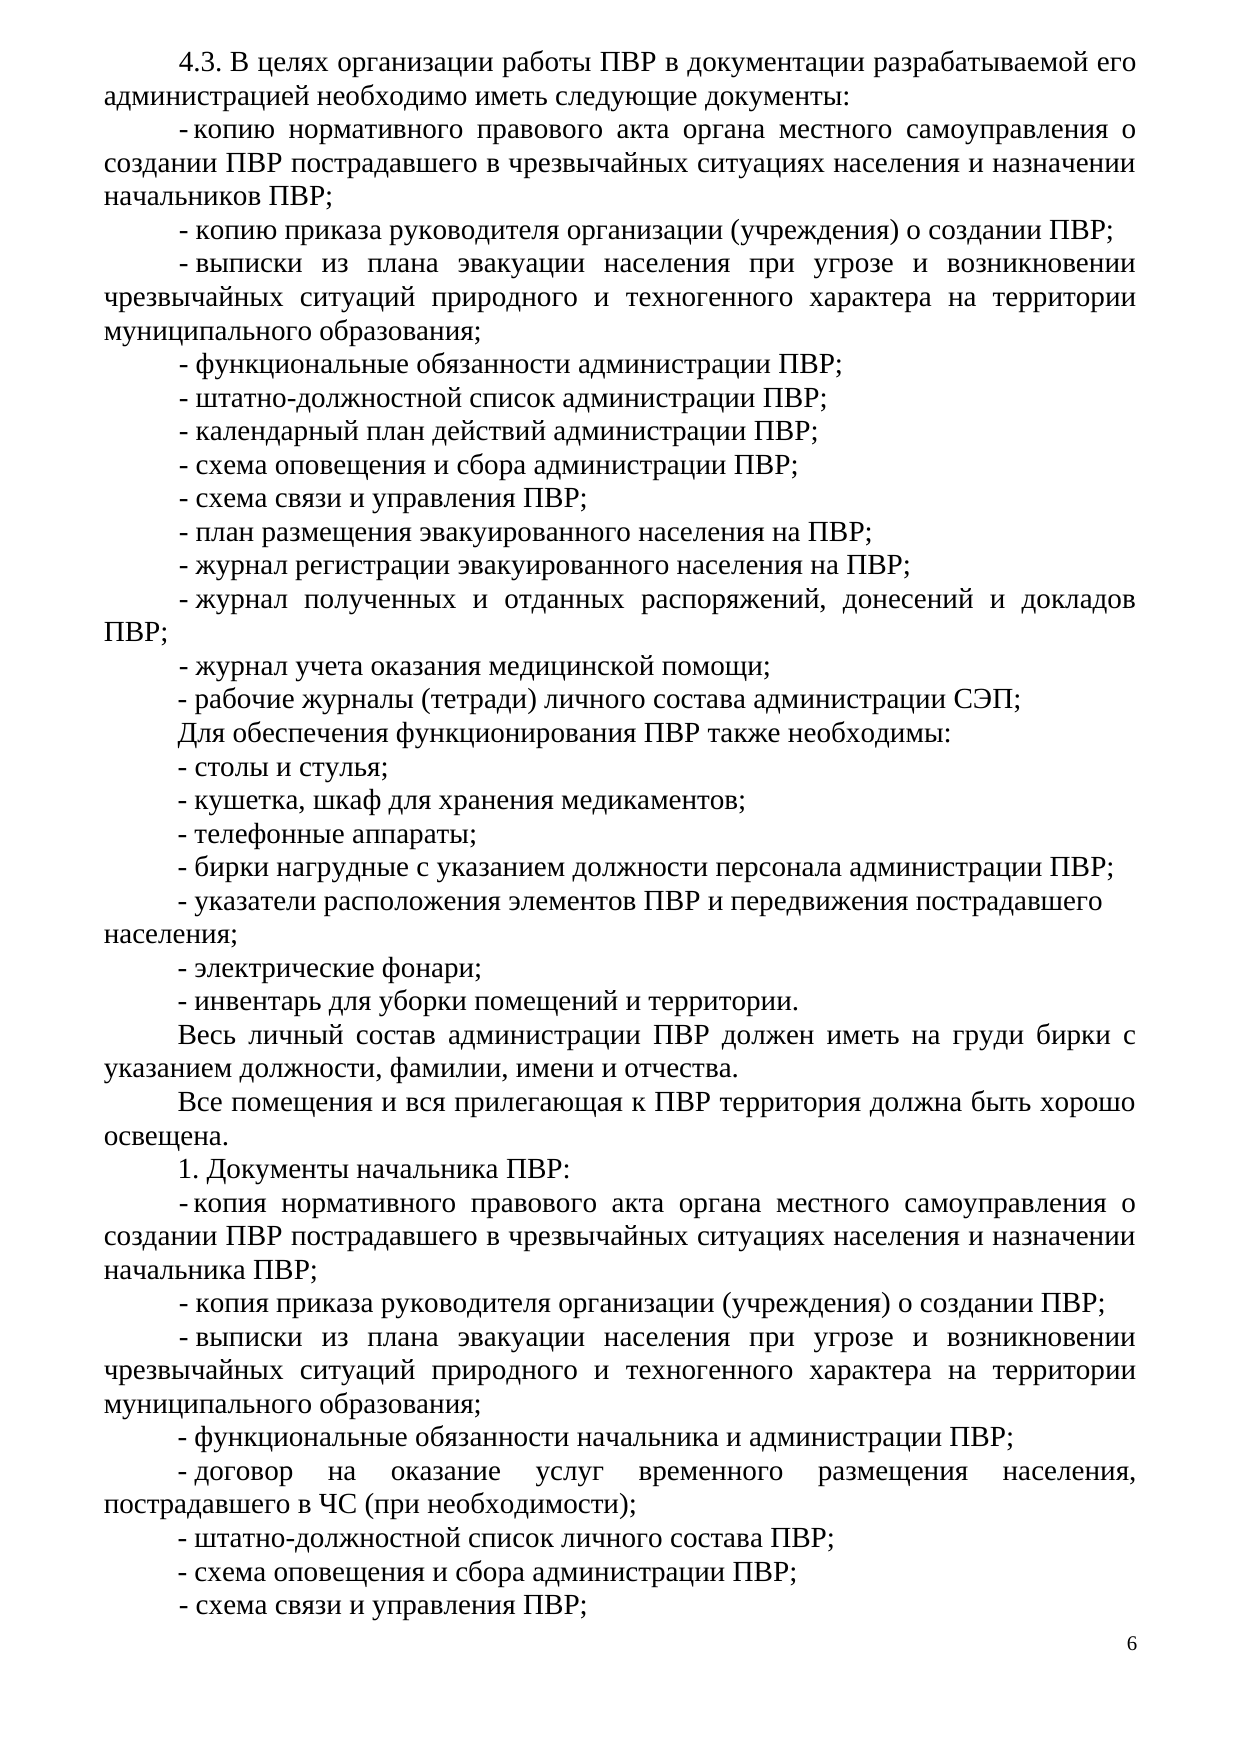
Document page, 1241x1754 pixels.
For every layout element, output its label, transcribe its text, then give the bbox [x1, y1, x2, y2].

text - схема оповещения и сбора администрации ПВР; [103, 447, 1137, 480]
text - календарный план действий администрации ПВР; [103, 413, 1137, 447]
text - электрические фонари; [103, 950, 1137, 983]
text - функциональные обязанности начальника и администрации ПВР; [103, 1419, 1137, 1453]
text Все помещения и вся прилегающая к ПВР территория должна быть хорошо освещена. [103, 1084, 1137, 1151]
text - схема связи и управления ПВР; [103, 480, 1137, 514]
text 4.3. В целях организации работы ПВР в документации разрабатываемой его администрацией необходимо иметь следующие документы: [103, 44, 1137, 111]
text - договор на оказание услуг временного размещения населения, пострадавшего в ЧС (при необходимости); [103, 1453, 1137, 1520]
text - штатно-должностной список личного состава ПВР; [103, 1520, 1137, 1554]
text - бирки нагрудные с указанием должности персонала администрации ПВР; [103, 849, 1137, 883]
text - телефонные аппараты; [103, 816, 1137, 849]
text - копию нормативного правового акта органа местного самоуправления о создании ПВР пострадавшего в чрезвычайных ситуациях населения и назначении начальников ПВР; [103, 111, 1137, 212]
text - выписки из плана эвакуации населения при угрозе и возникновении чрезвычайных ситуаций природного и техногенного характера на территории муниципального образования; [103, 246, 1137, 346]
text - штатно-должностной список администрации ПВР; [103, 380, 1137, 413]
text Для обеспечения функционирования ПВР также необходимы: [103, 715, 1137, 749]
text - схема связи и управления ПВР; [103, 1587, 1137, 1621]
text - журнал учета оказания медицинской помощи; [103, 648, 1137, 682]
text - копию приказа руководителя организации (учреждения) о создании ПВР; [103, 212, 1137, 246]
text - инвентарь для уборки помещений и территории. [103, 983, 1137, 1017]
text 1. Документы начальника ПВР: [103, 1151, 1137, 1185]
text - план размещения эвакуированного населения на ПВР; [103, 514, 1137, 547]
text - выписки из плана эвакуации населения при угрозе и возникновении чрезвычайных ситуаций природного и техногенного характера на территории муниципального образования; [103, 1319, 1137, 1419]
text - функциональные обязанности администрации ПВР; [103, 346, 1137, 380]
text - журнал регистрации эвакуированного населения на ПВР; [103, 547, 1137, 581]
text - указатели расположения элементов ПВР и передвижения пострадавшего населения; [103, 883, 1137, 950]
text Весь личный состав администрации ПВР должен иметь на груди бирки с указанием должности, фамилии, имени и отчества. [103, 1017, 1137, 1084]
text - схема оповещения и сбора администрации ПВР; [103, 1554, 1137, 1587]
text - рабочие журналы (тетради) личного состава администрации СЭП; [103, 682, 1137, 715]
text - копия приказа руководителя организации (учреждения) о создании ПВР; [103, 1285, 1137, 1319]
text - журнал полученных и отданных распоряжений, донесений и докладов ПВР; [103, 581, 1137, 648]
text - столы и стулья; [103, 749, 1137, 782]
text - копия нормативного правового акта органа местного самоуправления о создании ПВР пострадавшего в чрезвычайных ситуациях населения и назначении начальника ПВР; [103, 1185, 1137, 1285]
text - кушетка, шкаф для хранения медикаментов; [103, 782, 1137, 816]
